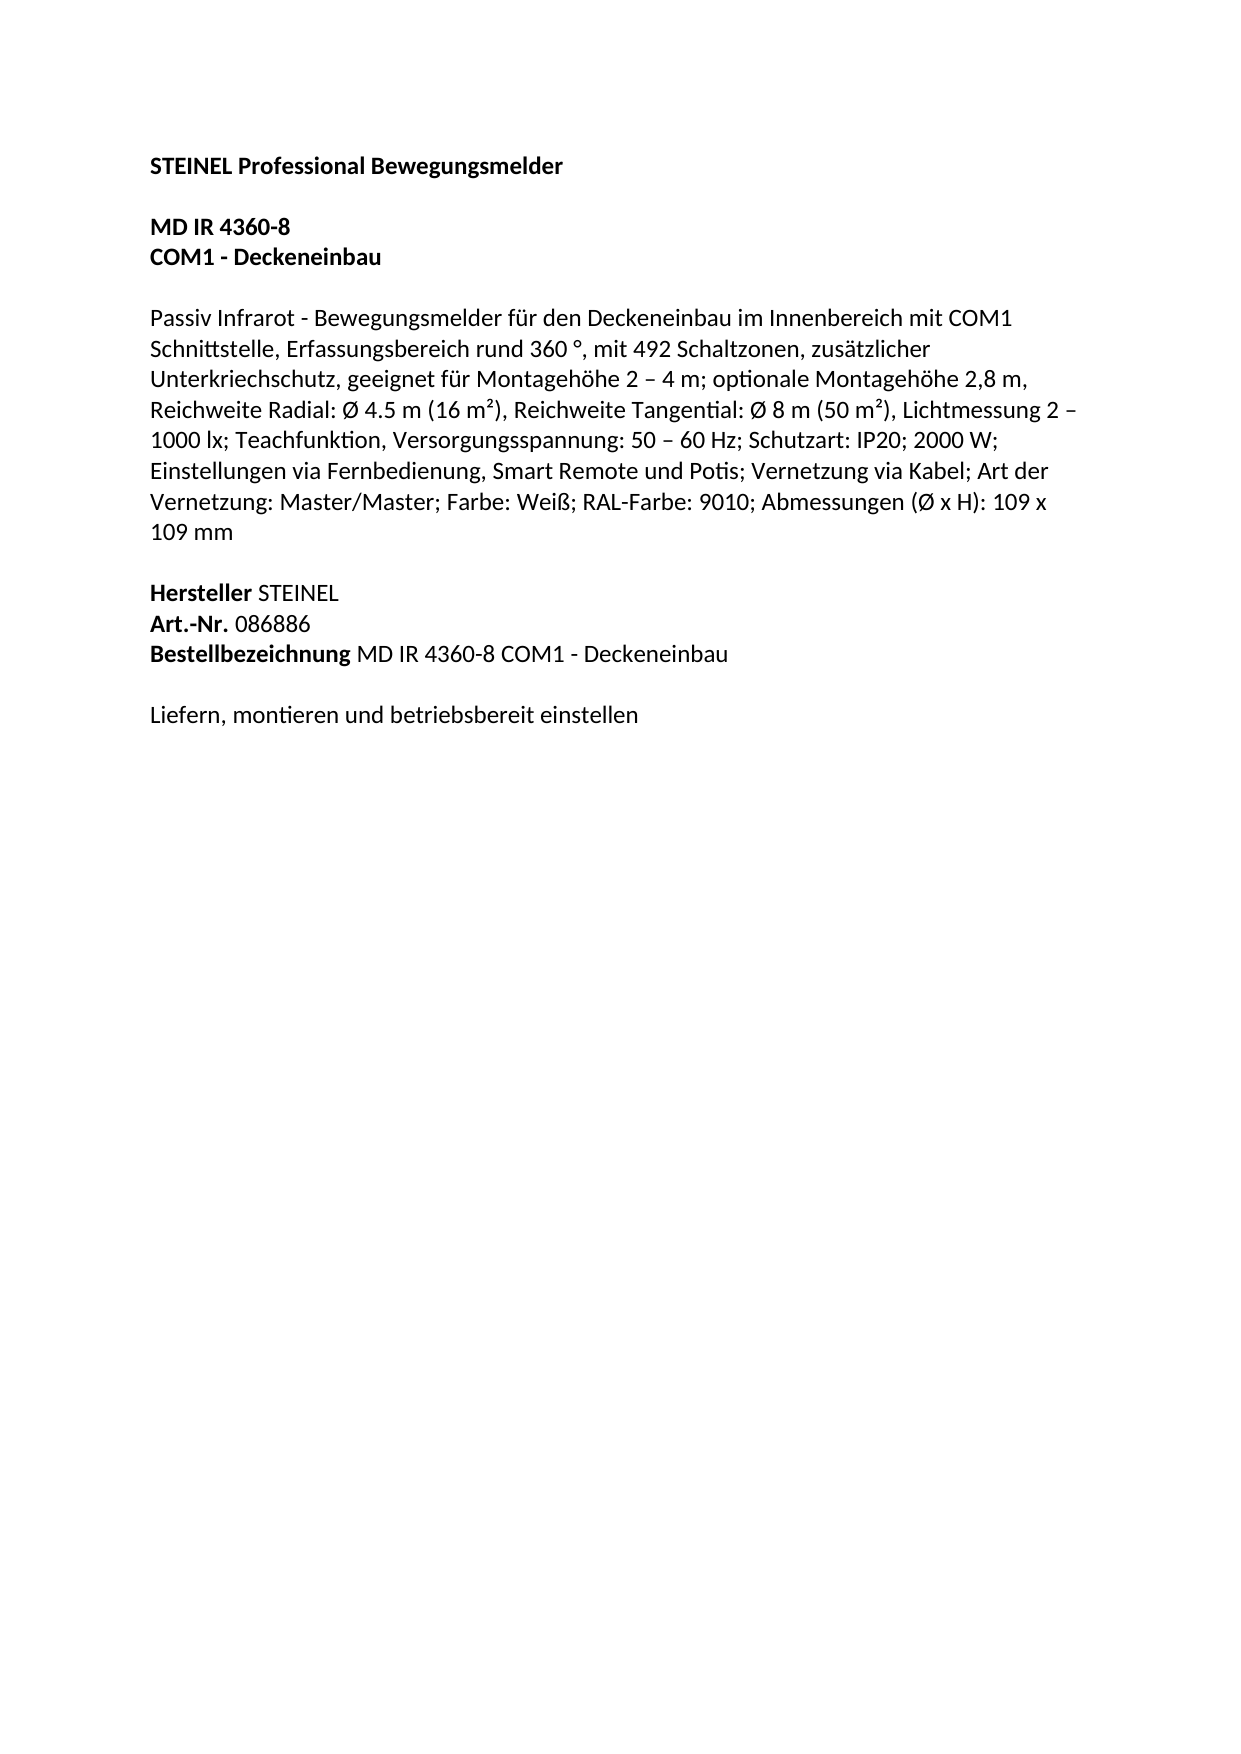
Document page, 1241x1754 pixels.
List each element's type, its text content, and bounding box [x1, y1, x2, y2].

text Passiv Infrarot - Bewegungsmelder für den Deckeneinbau im Innenbereich mit COM1 Schnittstelle, Erfassungsbereich rund 360 °, mit 492 Schaltzonen, zusätzlicher Unterkriechschutz, geeignet für Montagehöhe 2 – 4 m; optionale Montagehöhe 2,8 m, Reichweite Radial: Ø 4.5 m (16 m²), Reichweite Tangential: Ø 8 m (50 m²), Lichtmessung 2 – 1000 lx; Teachfunktion, Versorgungsspannung: 50 – 60 Hz; Schutzart: IP20; 2000 W; Einstellungen via Fernbedienung, Smart Remote und Potis; Vernetzung via Kabel; Art der Vernetzung: Master/Master; Farbe: Weiß; RAL-Farbe: 9010; Abmessungen (Ø x H): 109 x 109 mm [150, 303, 1090, 547]
text STEINEL Professional Bewegungsmelder [150, 150, 1090, 181]
text MD IR 4360-8 [150, 211, 1090, 242]
text Art.-Nr. 086886 [150, 608, 1090, 638]
text Hersteller STEINEL [150, 577, 1090, 608]
text COM1 - Deckeneinbau [150, 242, 1090, 272]
text Liefern, montieren und betriebsbereit einstellen [150, 699, 1090, 730]
text Bestellbezeichnung MD IR 4360-8 COM1 - Deckeneinbau [150, 638, 1090, 669]
